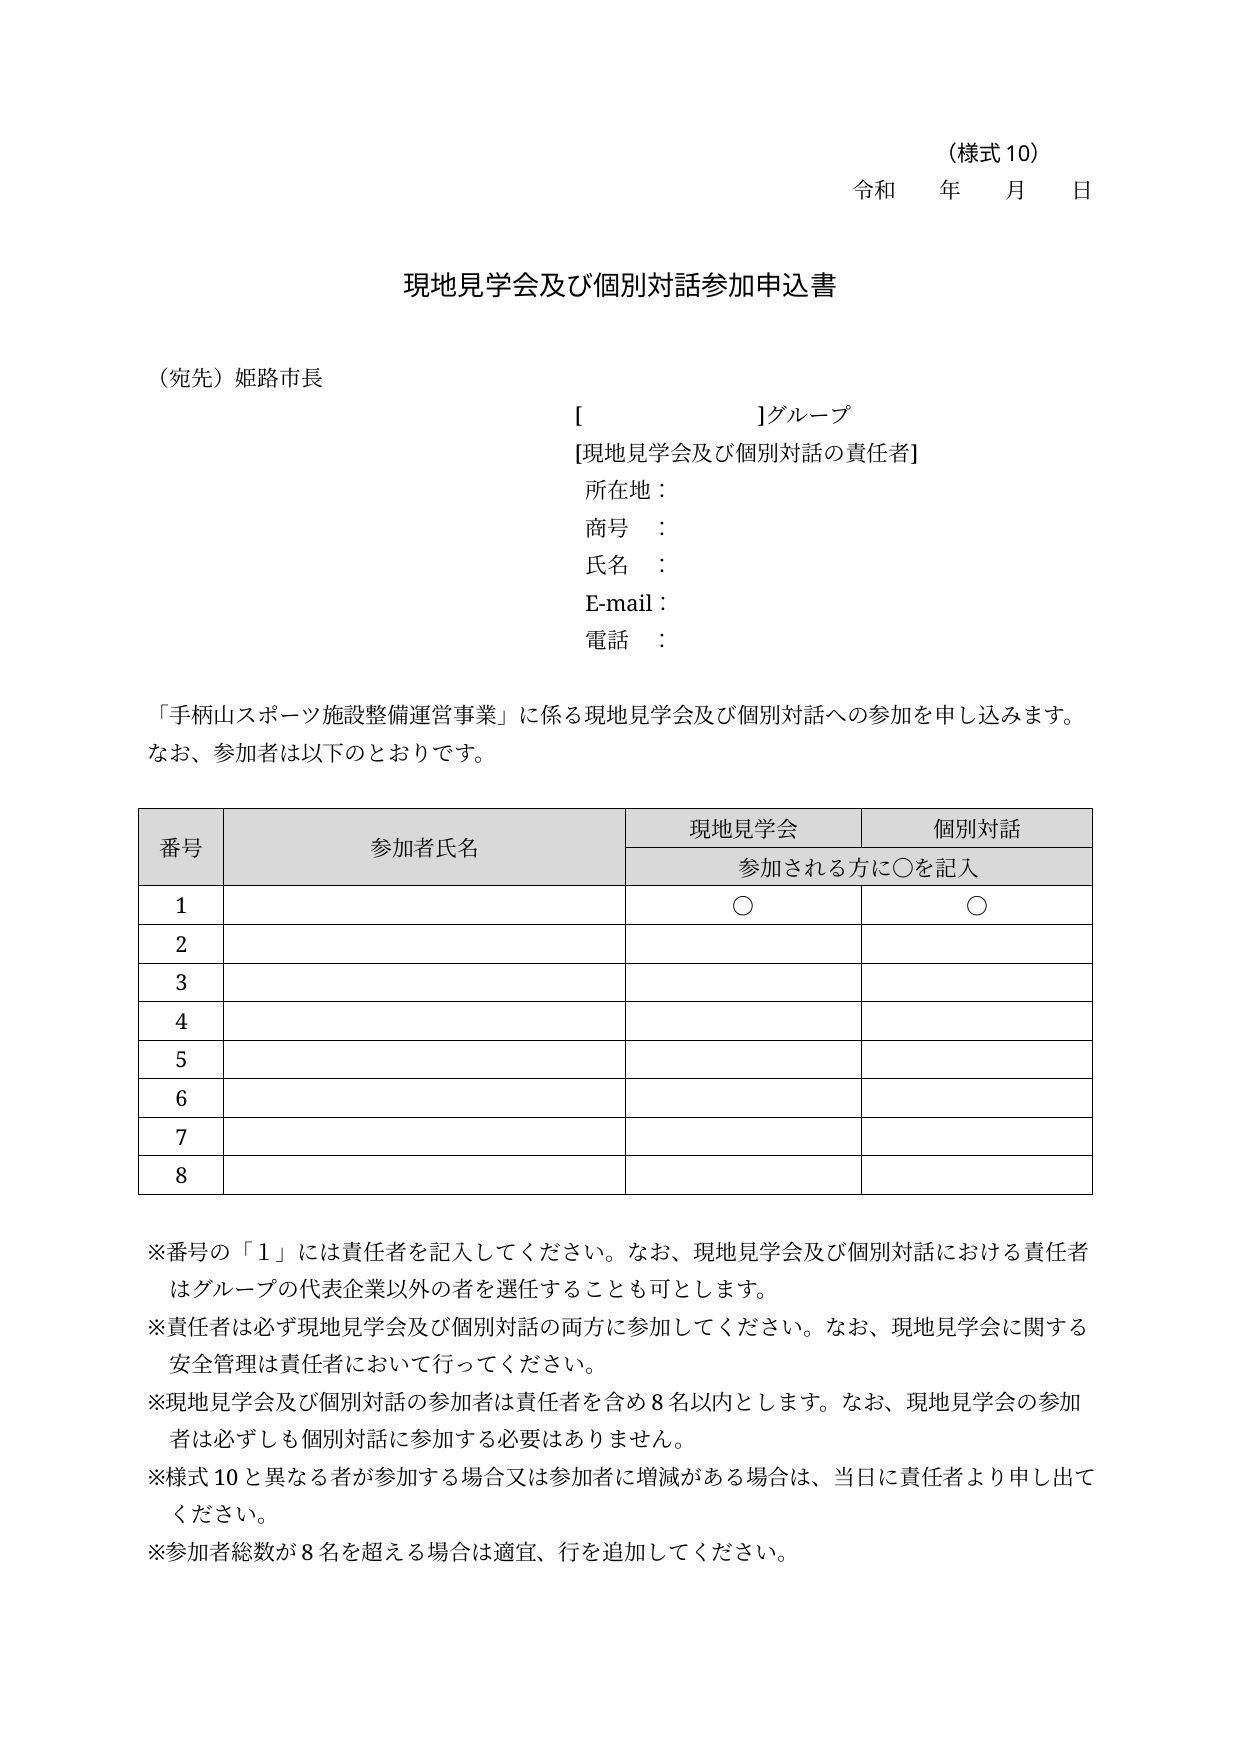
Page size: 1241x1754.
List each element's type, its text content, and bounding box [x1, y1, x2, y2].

table_cell 3 [139, 964, 223, 1001]
table_cell [862, 1156, 1092, 1194]
table_header 番号 [139, 809, 223, 885]
text 「手柄山スポーツ施設整備運営事業」に係る現地見学会及び個別対話への参加を申し込みます。なお、参加者は以下のとおりです。 [148, 696, 1092, 771]
table_cell [626, 1156, 861, 1194]
subtitle （様式10） [148, 133, 1052, 171]
text ※参加者総数が8名を超える場合は適宜、行を追加してください。 [148, 1532, 1092, 1570]
table_cell [626, 1041, 861, 1078]
table_cell 7 [139, 1118, 223, 1155]
table_cell [862, 1118, 1092, 1155]
table_cell 〇 [862, 886, 1092, 924]
table_cell [862, 1079, 1092, 1117]
table_cell 1 [139, 886, 223, 924]
table_header 参加者氏名 [224, 809, 625, 885]
table_cell [224, 925, 625, 962]
table_cell [862, 1041, 1092, 1078]
table_cell [224, 964, 625, 1001]
text ※責任者は必ず現地見学会及び個別対話の両方に参加してください。なお、現地見学会に関する安全管理は責任者において行ってください。 [148, 1307, 1092, 1382]
table_cell [626, 1118, 861, 1155]
text ※現地見学会及び個別対話の参加者は責任者を含め8名以内とします。なお、現地見学会の参加者は必ずしも個別対話に参加する必要はありません。 [148, 1382, 1092, 1457]
table_cell [626, 1079, 861, 1117]
table_cell 参加される方に〇を記入 [626, 848, 1092, 885]
table_cell 〇 [626, 886, 861, 924]
table_cell [224, 1079, 625, 1117]
table_cell [224, 1002, 625, 1039]
table_header 現地見学会 [626, 809, 861, 847]
text 所在地： [585, 471, 1092, 508]
text 氏名 ： [585, 546, 1092, 583]
table_cell [626, 964, 861, 1001]
table_cell 4 [139, 1002, 223, 1039]
table_cell 6 [139, 1079, 223, 1117]
table_cell 5 [139, 1041, 223, 1078]
table_cell [224, 1118, 625, 1155]
text 商号 ： [585, 508, 1092, 546]
text 電話 ： [585, 621, 1092, 658]
subtitle 現地見学会及び個別対話参加申込書 [148, 246, 1092, 321]
table_cell 2 [139, 925, 223, 962]
table_cell [862, 964, 1092, 1001]
text [ ]グループ [574, 396, 1092, 433]
text ※様式10と異なる者が参加する場合又は参加者に増減がある場合は、当日に責任者より申し出てください。 [148, 1457, 1107, 1532]
table_cell [626, 1002, 861, 1039]
text （宛先）姫路市長 [148, 358, 1092, 396]
table_cell [626, 925, 861, 962]
table_header 個別対話 [862, 809, 1092, 847]
text [現地見学会及び個別対話の責任者] [574, 433, 1092, 471]
table_cell [862, 925, 1092, 962]
table_cell [224, 1156, 625, 1194]
text E-mail： [585, 583, 1092, 621]
text ※番号の「１」には責任者を記入してください。なお、現地見学会及び個別対話における責任者はグループの代表企業以外の者を選任することも可とします。 [148, 1232, 1092, 1307]
table_cell 8 [139, 1156, 223, 1194]
text 令和 年 月 日 [148, 171, 1092, 208]
table_cell [224, 886, 625, 924]
table_cell [224, 1041, 625, 1078]
table_cell [862, 1002, 1092, 1039]
